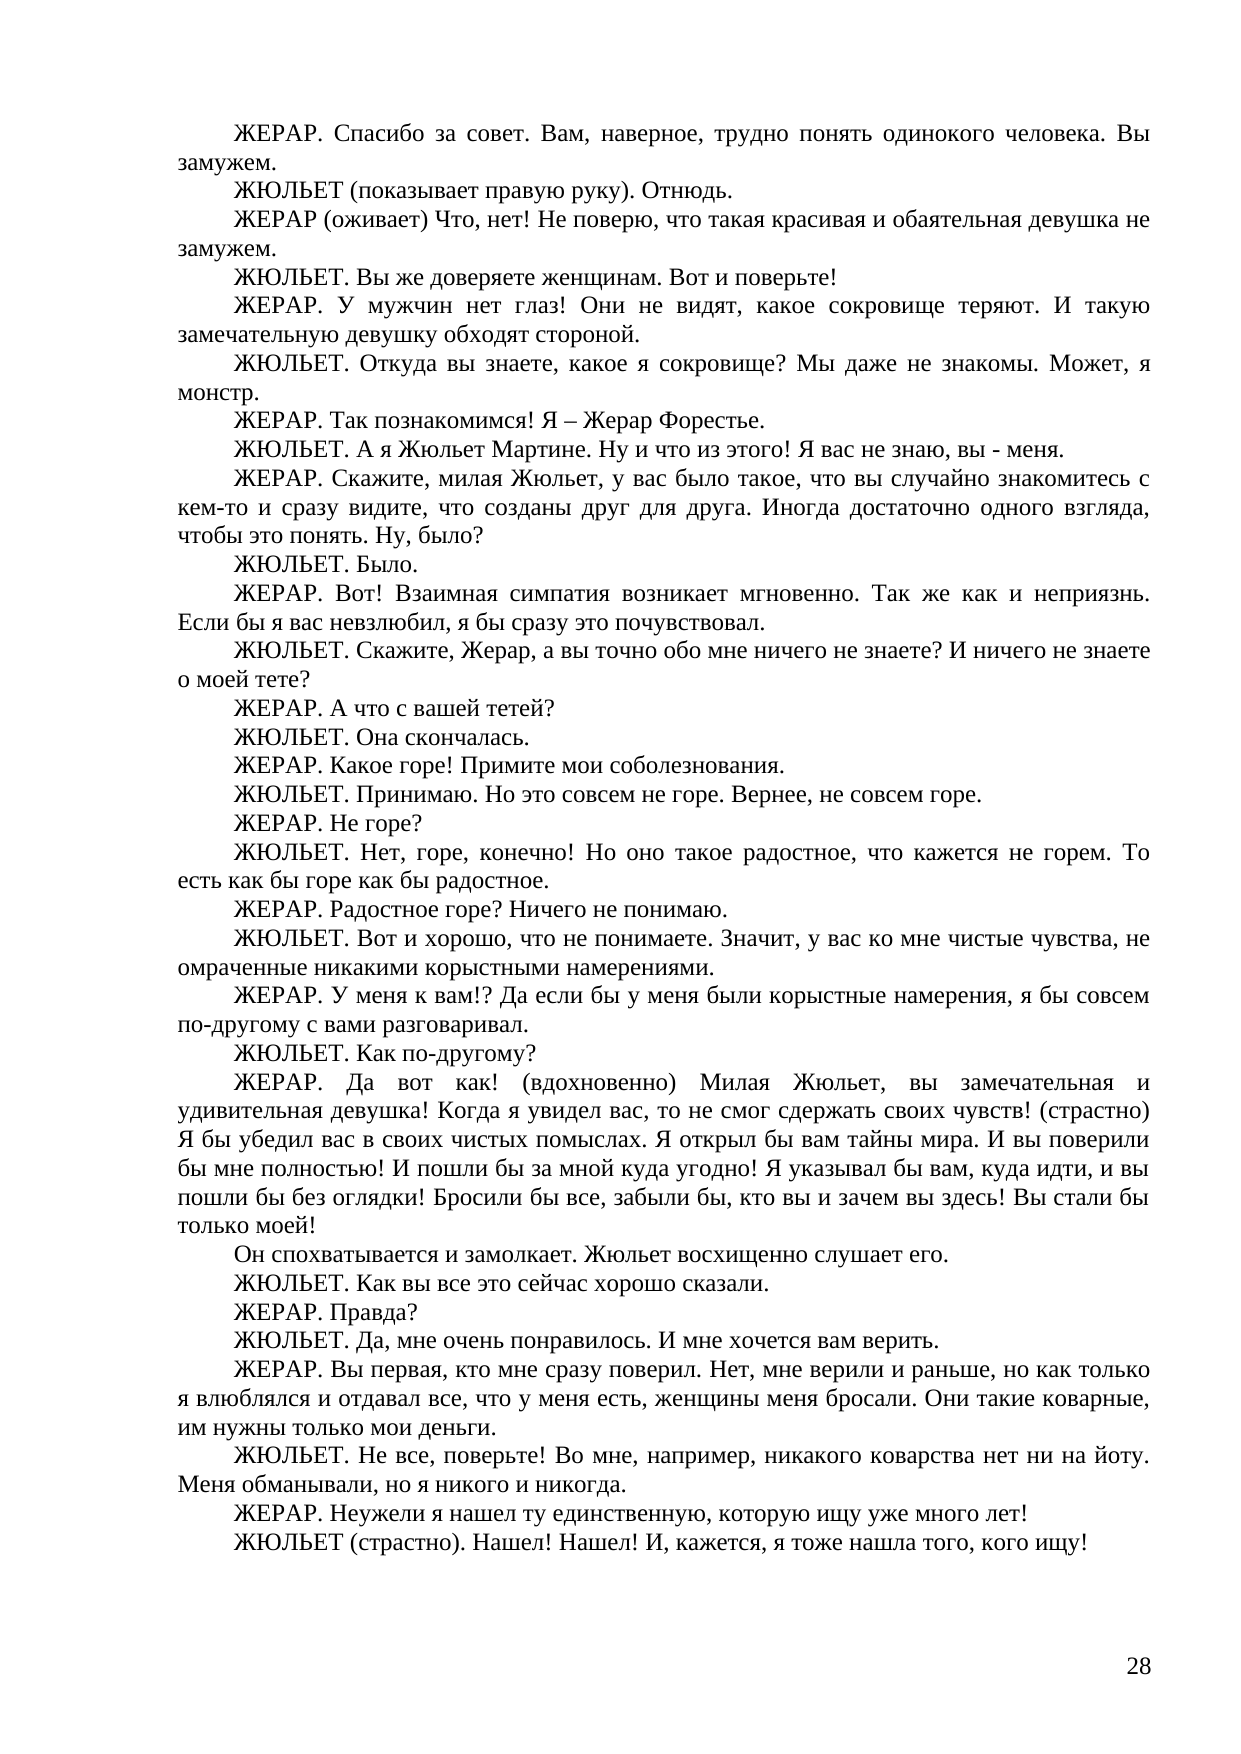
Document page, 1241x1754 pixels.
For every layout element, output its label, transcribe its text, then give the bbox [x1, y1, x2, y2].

text ЖЕРАР. Неужели я нашел ту единственную, которую ищу уже много лет! [177, 1498, 1152, 1527]
text ЖЕРАР. Не горе? [177, 808, 1152, 837]
text ЖЮЛЬЕТ. Она скончалась. [177, 722, 1152, 751]
text ЖЮЛЬЕТ. Вот и хорошо, что не понимаете. Значит, у вас ко мне чистые чувства, не омраченные никакими корыстными намерениями. [177, 923, 1152, 981]
text ЖЮЛЬЕТ. Было. [177, 549, 1152, 578]
text Он спохватывается и замолкает. Жюльет восхищенно слушает его. [177, 1239, 1152, 1268]
text ЖЕРАР. У меня к вам!? Да если бы у меня были корыстные намерения, я бы совсем по-другому с вами разговаривал. [177, 981, 1152, 1038]
text ЖЮЛЬЕТ. Да, мне очень понравилось. И мне хочется вам верить. [177, 1326, 1152, 1354]
text ЖЕРАР. Вы первая, кто мне сразу поверил. Нет, мне верили и раньше, но как только я влюблялся и отдавал все, что у меня есть, женщины меня бросали. Они такие коварные, им нужны только мои деньги. [177, 1354, 1152, 1441]
text ЖЕРАР. А что с вашей тетей? [177, 693, 1152, 722]
text ЖЮЛЬЕТ (показывает правую руку). Отнюдь. [177, 176, 1152, 204]
text ЖЮЛЬЕТ. Как по-другому? [177, 1038, 1152, 1067]
text ЖЕРАР (оживает) Что, нет! Не поверю, что такая красивая и обаятельная девушка не замужем. [177, 204, 1152, 262]
text ЖЮЛЬЕТ. А я Жюльет Мартине. Ну и что из этого! Я вас не знаю, вы - меня. [177, 434, 1152, 463]
text ЖЕРАР. Правда? [177, 1297, 1152, 1326]
text ЖЕРАР. Спасибо за совет. Вам, наверное, трудно понять одинокого человека. Вы замужем. [177, 118, 1152, 176]
text ЖЮЛЬЕТ. Откуда вы знаете, какое я сокровище? Мы даже не знакомы. Может, я монстр. [177, 348, 1152, 406]
text ЖЮЛЬЕТ (страстно). Нашел! Нашел! И, кажется, я тоже нашла того, кого ищу! [177, 1527, 1152, 1556]
text ЖЮЛЬЕТ. Нет, горе, конечно! Но оно такое радостное, что кажется не горем. То есть как бы горе как бы радостное. [177, 837, 1152, 894]
text ЖЕРАР. У мужчин нет глаз! Они не видят, какое сокровище теряют. И такую замечательную девушку обходят стороной. [177, 291, 1152, 348]
text ЖЕРАР. Радостное горе? Ничего не понимаю. [177, 894, 1152, 923]
text ЖЮЛЬЕТ. Принимаю. Но это совсем не горе. Вернее, не совсем горе. [177, 779, 1152, 808]
text ЖЮЛЬЕТ. Скажите, Жерар, а вы точно обо мне ничего не знаете? И ничего не знаете о моей тете? [177, 636, 1152, 693]
text ЖЕРАР. Какое горе! Примите мои соболезнования. [177, 751, 1152, 779]
text ЖЕРАР. Скажите, милая Жюльет, у вас было такое, что вы случайно знакомитесь с кем-то и сразу видите, что созданы друг для друга. Иногда достаточно одного взгляда, чтобы это понять. Ну, было? [177, 463, 1152, 549]
text ЖЕРАР. Вот! Взаимная симпатия возникает мгновенно. Так же как и неприязнь. Если бы я вас невзлюбил, я бы сразу это почувствовал. [177, 578, 1152, 636]
text ЖЮЛЬЕТ. Не все, поверьте! Во мне, например, никакого коварства нет ни на йоту. Меня обманывали, но я никого и никогда. [177, 1441, 1152, 1498]
text ЖЕРАР. Так познакомимся! Я – Жерар Форестье. [177, 406, 1152, 434]
text ЖЕРАР. Да вот как! (вдохновенно) Милая Жюльет, вы замечательная и удивительная девушка! Когда я увидел вас, то не смог сдержать своих чувств! (страстно) Я бы убедил вас в своих чистых помыслах. Я открыл бы вам тайны мира. И вы поверили бы мне полностью! И пошли бы за мной куда угодно! Я указывал бы вам, куда идти, и вы пошли бы без оглядки! Бросили бы все, забыли бы, кто вы и зачем вы здесь! Вы стали бы только моей! [177, 1067, 1152, 1239]
text ЖЮЛЬЕТ. Как вы все это сейчас хорошо сказали. [177, 1268, 1152, 1297]
text ЖЮЛЬЕТ. Вы же доверяете женщинам. Вот и поверьте! [177, 262, 1152, 291]
